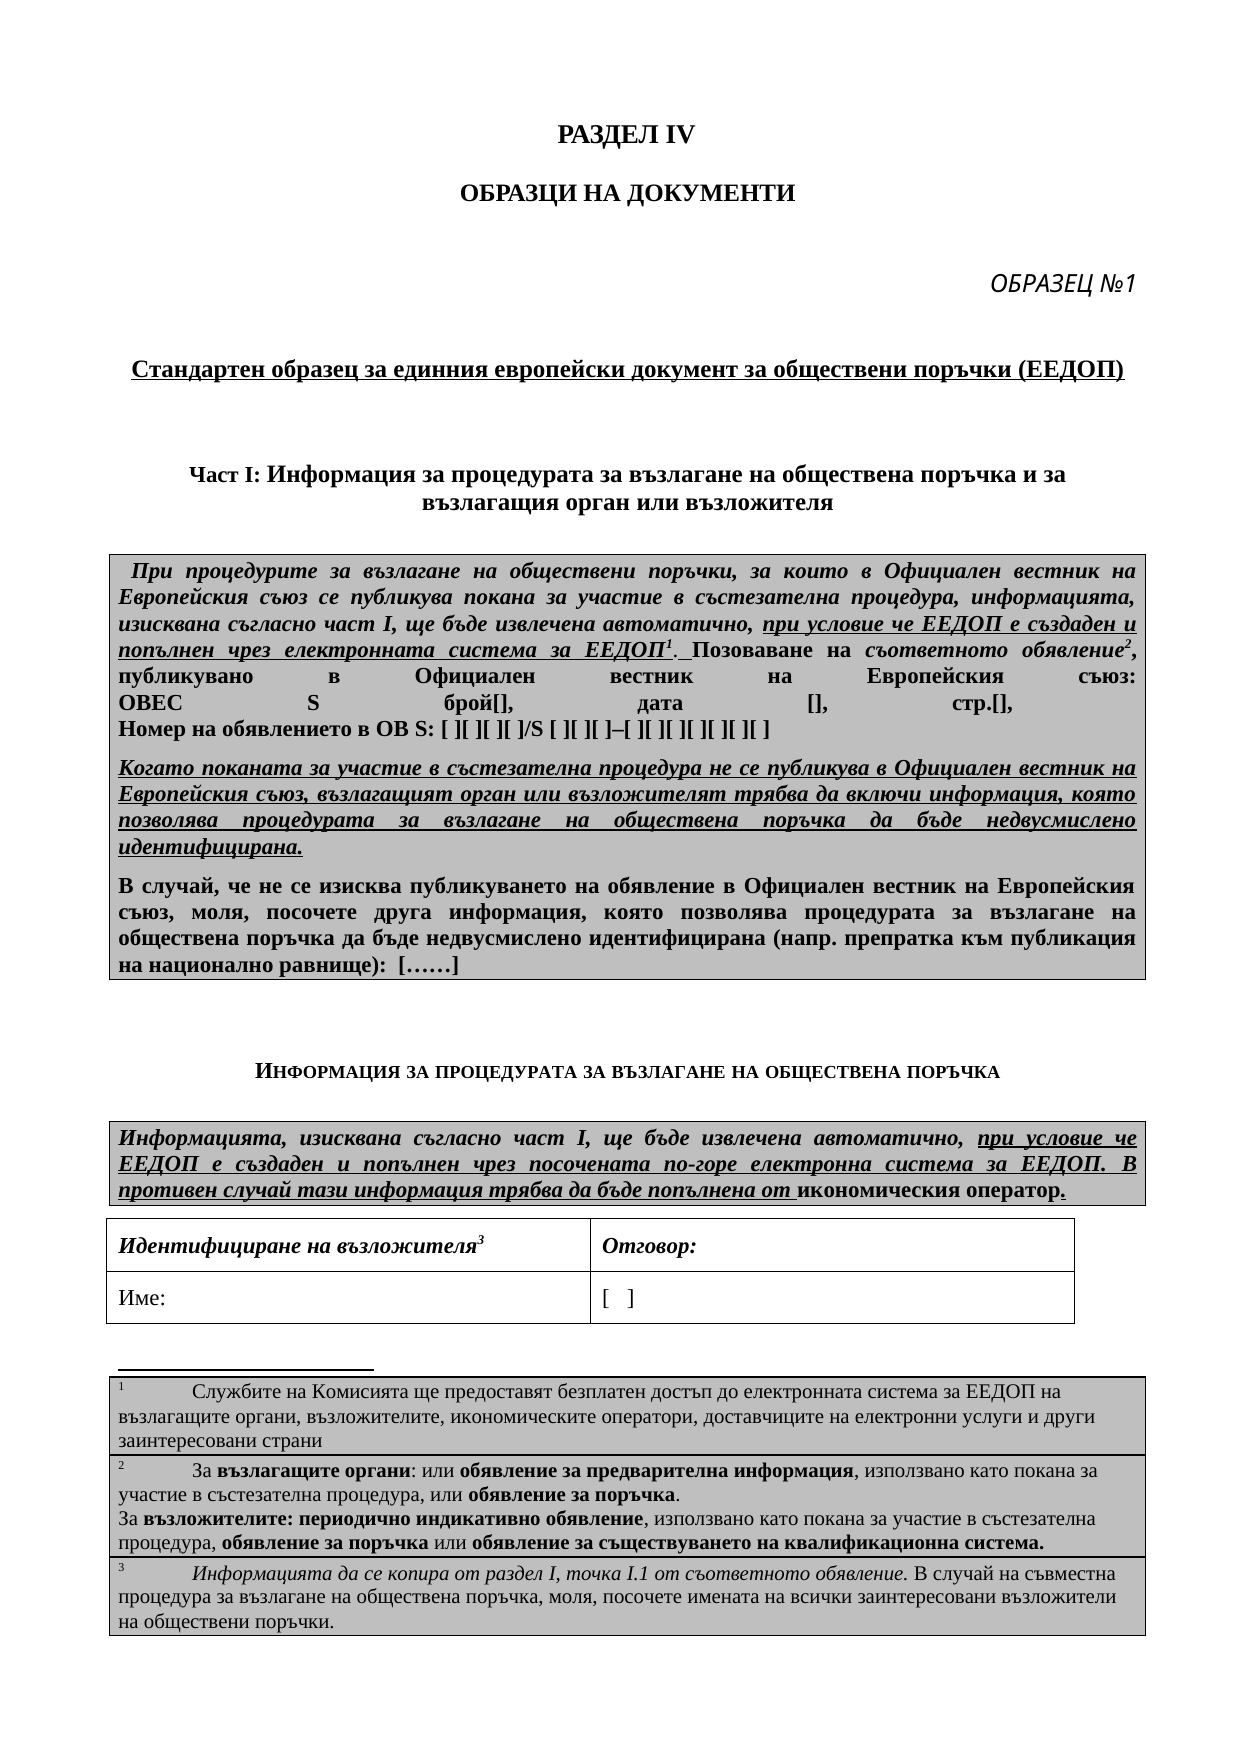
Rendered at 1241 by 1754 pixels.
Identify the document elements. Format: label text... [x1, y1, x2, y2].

table_header Отговор: [591, 1219, 1074, 1271]
text При процедурите за възлагане на обществени поръчки, за които в Официален вестник на Европейския съюз се публикува покана за участие в състезателна процедура, информацията, изисквана съгласно част I, ще бъде извлечена автоматично, при условие че ЕЕДОП е създаден и попълнен чрез електронната система за ЕЕДОП. Позоваване на съответното обявление, публикувано в Официален вестник на Европейския съюз: OВEС S брой[], дата [], стр.[], Номер на обявлението в ОВ S: [ ][ ][ ][ ]/S [ ][ ][ ]–[ ][ ][ ][ ][ ][ ][ ] [110, 555, 1145, 741]
text Информацията, изисквана съгласно част I, ще бъде извлечена автоматично, при условие че ЕЕДОП е създаден и попълнен чрез посочената по-горе електронна система за ЕЕДОП. В противен случай тази информация трябва да бъде попълнена от икономическия оператор. [110, 1122, 1145, 1205]
text Информация за процедурата за възлагане на обществена поръчка [118, 1057, 1137, 1083]
table_cell Име: [107, 1272, 590, 1323]
text ОБРАЗЕЦ №1 [118, 266, 1137, 300]
text Част І: Информация за процедурата за възлагане на обществена поръчка и за възлагащия орган или възложителя [118, 459, 1137, 516]
text В случай, че не се изисква публикуването на обявление в Официален вестник на Европейския съюз, моля, посочете друга информация, която позволява процедурата за възлагане на обществена поръчка да бъде недвусмислено идентифицирана (напр. препратка към публикация на национално равнище): [……] [110, 869, 1145, 979]
table_header Идентифициране на възложителя [107, 1219, 590, 1271]
text ОБРАЗЦИ НА ДОКУМЕНТИ [118, 178, 1137, 207]
table_cell [ ] [591, 1272, 1074, 1323]
text РАЗДЕЛ IV [118, 118, 1134, 149]
text Стандартен образец за единния европейски документ за обществени поръчки (ЕЕДОП) [118, 354, 1137, 382]
text Когато поканата за участие в състезателна процедура не се публикува в Официален вестник на Европейския съюз, възлагащият орган или възложителят трябва да включи информация, която позволява процедурата за възлагане на обществена поръчка да бъде недвусмислено идентифицирана. [110, 751, 1145, 859]
